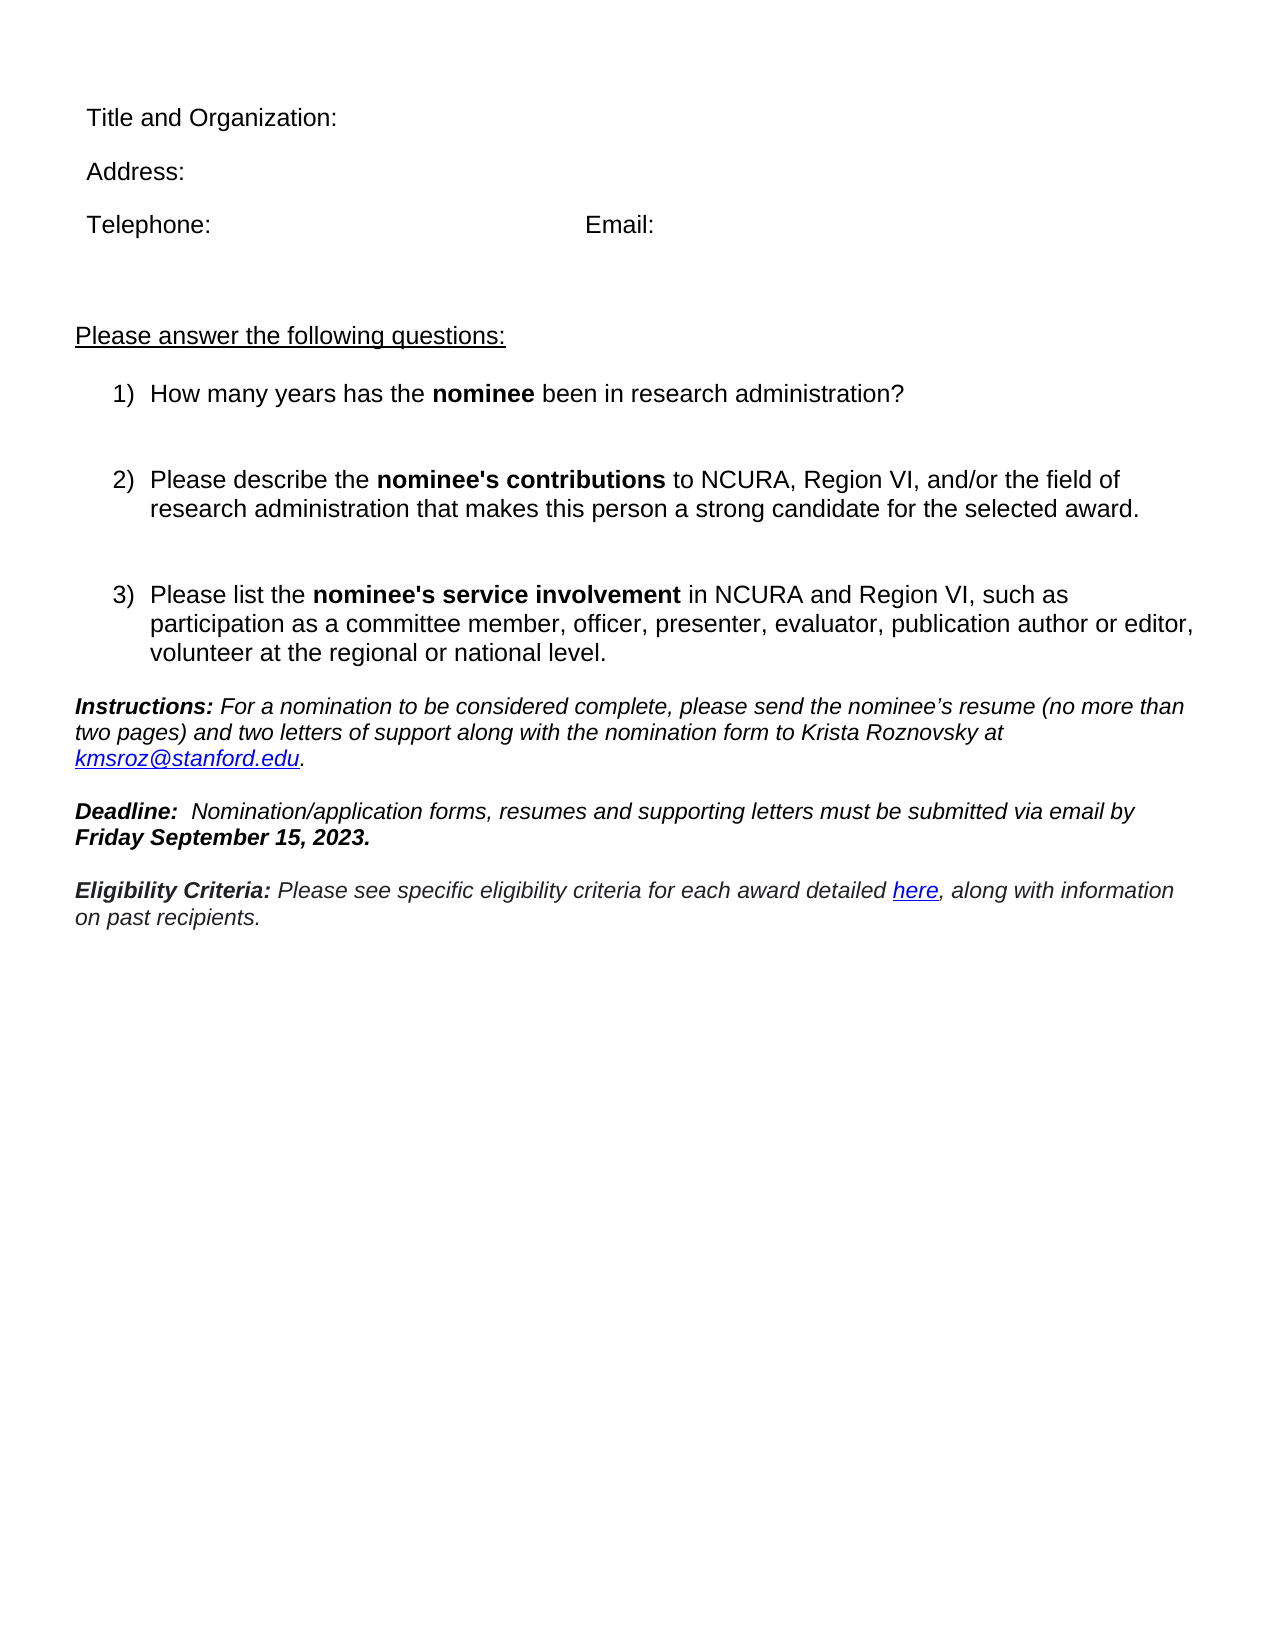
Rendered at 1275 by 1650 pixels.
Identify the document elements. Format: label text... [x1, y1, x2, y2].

table_cell Telephone: [75, 210, 574, 264]
list Please list the nominee's service involvement in NCURA and Region VI, such as participation as a committee member, officer, presenter, evaluator, publication author or editor, volunteer at the regional or national level. [112, 580, 1200, 666]
text Please answer the following questions: [75, 321, 1200, 350]
list Please describe the nominee's contributions to NCURA, Region VI, and/or the field of research administration that makes this person a strong candidate for the selected award. [112, 465, 1200, 522]
table_cell Title and Organization: Address: [75, 103, 1072, 210]
text Instructions: For a nomination to be considered complete, please send the nominee’s resume (no more than two pages) and two letters of support along with the nomination form to Krista Roznovsky at kmsroz@stanford.edu. [75, 693, 1200, 772]
text Eligibility Criteria: Please see specific eligibility criteria for each award detailed here, along with information on past recipients. [75, 877, 1200, 930]
text Deadline: Nomination/application forms, resumes and supporting letters must be submitted via email by Friday September 15, 2023. [75, 798, 1200, 851]
list How many years has the nominee been in research administration? [112, 379, 1200, 407]
table_cell Email: [574, 210, 1072, 264]
